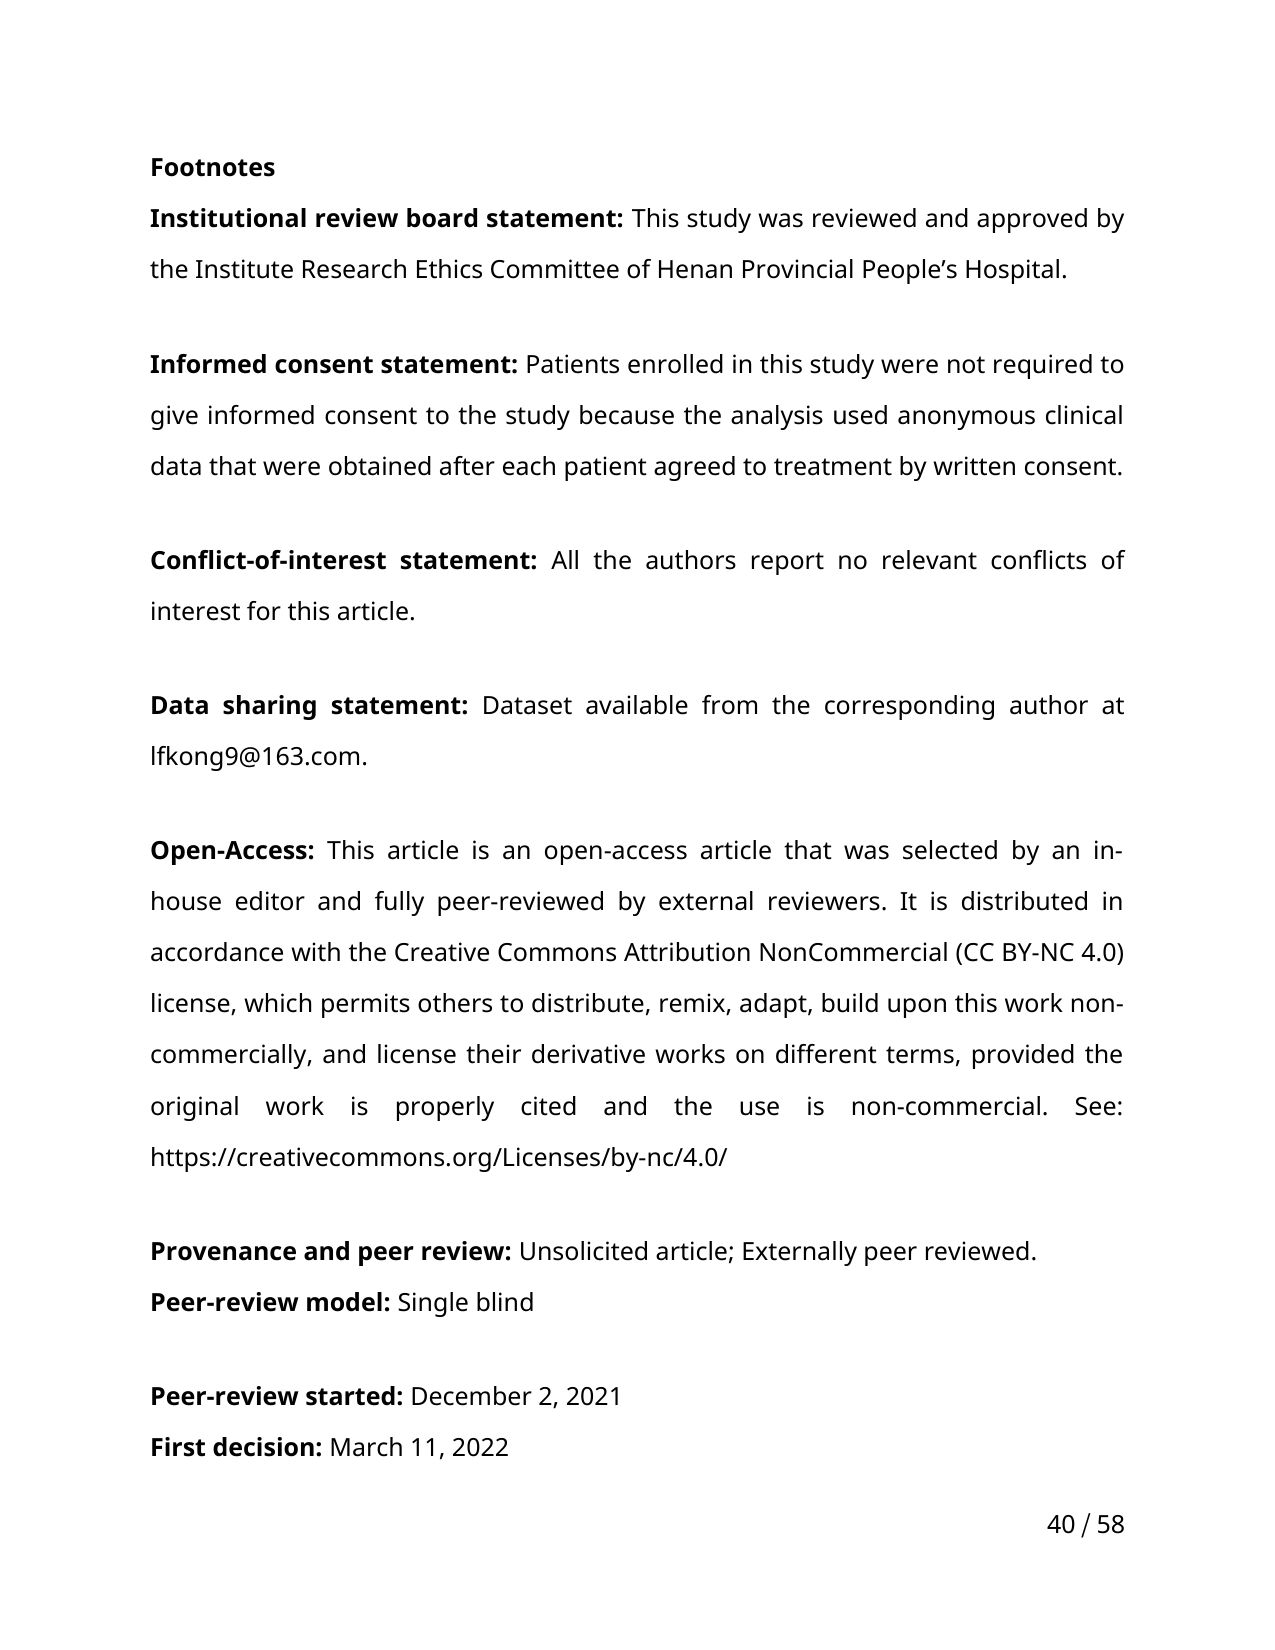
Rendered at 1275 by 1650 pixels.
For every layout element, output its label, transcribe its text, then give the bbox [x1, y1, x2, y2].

text Open-Access: This article is an open-access article that was selected by an in-house editor and fully peer-reviewed by external reviewers. It is distributed in accordance with the Creative Commons Attribution NonCommercial (CC BY-NC 4.0) license, which permits others to distribute, remix, adapt, build upon this work non-commercially, and license their derivative works on different terms, provided the original work is properly cited and the use is non-commercial. See: https://creativecommons.org/Licenses/by-nc/4.0/ [150, 833, 1125, 1173]
text Conflict-of-interest statement: All the authors report no relevant conflicts of interest for this article. [150, 542, 1125, 628]
text Informed consent statement: Patients enrolled in this study were not required to give informed consent to the study because the analysis used anonymous clinical data that were obtained after each patient agreed to treatment by written consent. [150, 346, 1125, 482]
text Data sharing statement: Dataset available from the corresponding author at lfkong9@163.com. [150, 688, 1125, 773]
text Peer-review model: Single blind [150, 1284, 1125, 1318]
text Institutional review board statement: This study was reviewed and approved by the Institute Research Ethics Committee of Henan Provincial People’s Hospital. [150, 201, 1125, 286]
text First decision: March 11, 2022 [150, 1429, 1125, 1464]
text Provenance and peer review: Unsolicited article; Externally peer reviewed. [150, 1233, 1125, 1267]
text Footnotes [150, 150, 1125, 184]
text Peer-review started: December 2, 2021 [150, 1378, 1125, 1413]
